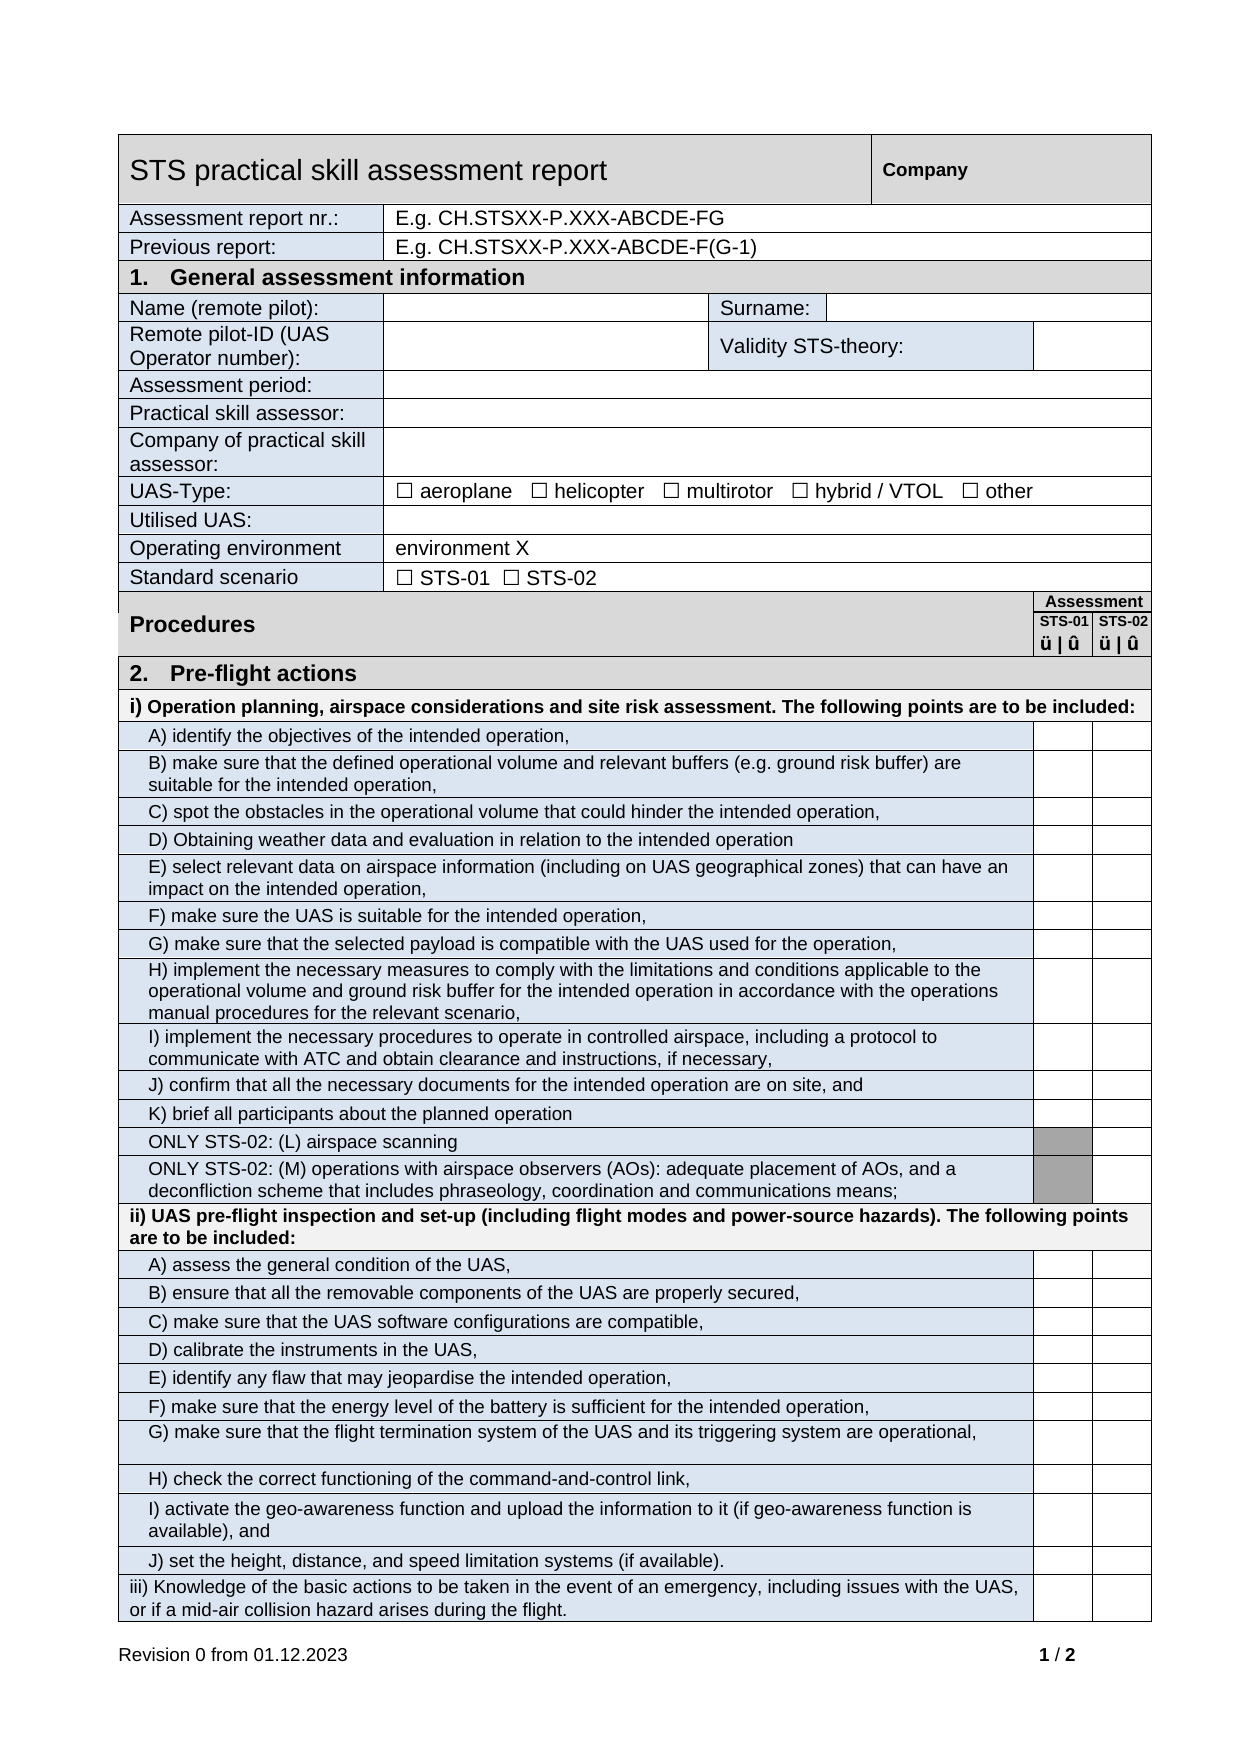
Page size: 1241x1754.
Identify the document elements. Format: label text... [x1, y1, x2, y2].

table_cell E.g. CH.STSXX-P.XXX-ABCDE-F(G-1) [384, 233, 1151, 260]
table_cell A) assess the general condition of the UAS, [119, 1251, 1033, 1278]
table_cell [1034, 722, 1092, 749]
table_cell [1093, 1465, 1151, 1492]
table_cell [1093, 1421, 1151, 1464]
table_cell D) Obtaining weather data and evaluation in relation to the intended operation [119, 826, 1033, 853]
table_cell [1093, 1156, 1151, 1203]
table_cell [1093, 902, 1151, 929]
table_cell STS-02 ü | û [1093, 613, 1151, 656]
table_cell [1034, 1547, 1092, 1574]
table_cell Remote pilot-ID (UAS Operator number): [119, 322, 383, 370]
table_cell [1034, 1421, 1092, 1464]
table_cell [1034, 930, 1092, 957]
table_cell STS-01 STS-02 [384, 563, 1151, 591]
table_cell K) brief all participants about the planned operation [119, 1100, 1033, 1127]
table_cell [1093, 1547, 1151, 1574]
table_cell ONLY STS-02: (L) airspace scanning [119, 1128, 1033, 1155]
table_cell D) calibrate the instruments in the UAS, [119, 1336, 1033, 1363]
table_cell [1093, 1494, 1151, 1546]
table_cell J) set the height, distance, and speed limitation systems (if available). [119, 1547, 1033, 1574]
table_cell [1034, 1364, 1092, 1392]
table_cell [1093, 1575, 1151, 1621]
table_cell [1034, 855, 1092, 901]
table_cell G) make sure that the selected payload is compatible with the UAS used for the operation, [119, 930, 1033, 957]
table_cell aeroplane helicopter multirotor hybrid / VTOL other [384, 477, 1151, 505]
table_cell E.g. CH.STSXX-P.XXX-ABCDE-FG [384, 205, 1151, 232]
table_cell [1034, 902, 1092, 929]
table_cell iii) Knowledge of the basic actions to be taken in the event of an emergency, including issues with the UAS, or if a mid‑air collision hazard arises during the flight. [119, 1575, 1033, 1621]
table_cell Assessment period: [119, 371, 383, 398]
table_cell Standard scenario [119, 563, 383, 591]
table_cell E) select relevant data on airspace information (including on UAS geographical zones) that can have an impact on the intended operation, [119, 855, 1033, 901]
table_cell [1093, 1024, 1151, 1070]
table_cell [384, 506, 1151, 533]
table_cell [384, 371, 1151, 398]
table_cell [1034, 1393, 1092, 1420]
table_cell B) ensure that all the removable components of the UAS are properly secured, [119, 1279, 1033, 1307]
table_cell [1093, 1308, 1151, 1335]
table_cell [827, 294, 1151, 321]
table_cell Utilised UAS: [119, 506, 383, 533]
table_cell B) make sure that the defined operational volume and relevant buffers (e.g. ground risk buffer) are suitable for the intended operation, [119, 751, 1033, 797]
table_cell [1034, 751, 1092, 797]
table_cell environment X [384, 535, 1151, 562]
table_cell [1034, 1308, 1092, 1335]
table_cell I) activate the geo-awareness function and upload the information to it (if geo-awareness function is available), and [119, 1494, 1033, 1546]
table_cell Surname: [709, 294, 826, 321]
table_cell Assessment [1034, 592, 1151, 611]
table_cell [1034, 1336, 1092, 1363]
table_cell Practical skill assessor: [119, 399, 383, 427]
table_cell Procedures [118, 592, 1033, 656]
table_cell I) implement the necessary procedures to operate in controlled airspace, including a protocol to communicate with ATC and obtain clearance and instructions, if necessary, [119, 1024, 1033, 1070]
table_cell [1093, 751, 1151, 797]
table_cell [1093, 855, 1151, 901]
table_cell J) confirm that all the necessary documents for the intended operation are on site, and [119, 1071, 1033, 1099]
table_cell Previous report: [119, 233, 383, 260]
table_cell [1093, 1393, 1151, 1420]
table_cell [1093, 826, 1151, 853]
table_cell Assessment report nr.: [119, 205, 383, 232]
table_cell [1093, 1364, 1151, 1392]
table_cell H) implement the necessary measures to comply with the limitations and conditions applicable to the operational volume and ground risk buffer for the intended operation in accordance with the operations manual procedures for the relevant scenario, [119, 959, 1033, 1023]
table_cell [1034, 959, 1092, 1023]
table_cell A) identify the objectives of the intended operation, [119, 722, 1033, 749]
table_cell [1093, 1071, 1151, 1099]
table_cell [1034, 1465, 1092, 1492]
table_cell [1034, 1024, 1092, 1070]
table_cell [1093, 1128, 1151, 1155]
table_header Company [872, 135, 1151, 203]
table_cell STS-01 ü | û [1034, 613, 1092, 656]
table_cell [384, 428, 1151, 476]
table_cell G) make sure that the flight termination system of the UAS and its triggering system are operational, [119, 1421, 1033, 1464]
table_cell [1034, 322, 1151, 370]
table_cell Company of practical skill assessor: [119, 428, 383, 476]
table_cell [1034, 1251, 1092, 1278]
table_cell [1093, 1336, 1151, 1363]
table_cell [1034, 1156, 1092, 1203]
table_cell [1034, 1494, 1092, 1546]
table_cell UAS-Type: [119, 477, 383, 505]
table_cell H) check the correct functioning of the command-and-control link, [119, 1465, 1033, 1492]
table_cell i) Operation planning, airspace considerations and site risk assessment. The following points are to be included: [119, 690, 1151, 721]
table_cell F) make sure the UAS is suitable for the intended operation, [119, 902, 1033, 929]
table_cell [1093, 798, 1151, 825]
table_cell C) make sure that the UAS software configurations are compatible, [119, 1308, 1033, 1335]
table_cell [1093, 1100, 1151, 1127]
table_cell Validity STS-theory: [709, 322, 1033, 370]
table_cell [1093, 1279, 1151, 1307]
table_cell E) identify any flaw that may jeopardise the intended operation, [119, 1364, 1033, 1392]
table_header STS practical skill assessment report [119, 135, 871, 203]
table_cell [384, 294, 708, 321]
table_cell Pre-flight actions [119, 657, 1151, 689]
table_cell General assessment information [119, 261, 1151, 293]
table_cell Operating environment [119, 535, 383, 562]
table_cell [1034, 1575, 1092, 1621]
table_cell [1093, 722, 1151, 749]
table_cell [1034, 1279, 1092, 1307]
table_cell [1034, 1071, 1092, 1099]
table_cell [1093, 959, 1151, 1023]
table_cell [1034, 1100, 1092, 1127]
table_cell [384, 399, 1151, 427]
table_cell F) make sure that the energy level of the battery is sufficient for the intended operation, [119, 1393, 1033, 1420]
table_cell Name (remote pilot): [119, 294, 383, 321]
table_cell [1093, 930, 1151, 957]
table_cell ONLY STS-02: (M) operations with airspace observers (AOs): adequate placement of AOs, and a deconfliction scheme that includes phraseology, coordination and communications means; [119, 1156, 1033, 1203]
table_cell [1034, 798, 1092, 825]
table_cell [1093, 1251, 1151, 1278]
table_cell ii) UAS pre-flight inspection and set-up (including flight modes and power-source hazards). The following points are to be included: [119, 1204, 1151, 1250]
table_cell [1034, 1128, 1092, 1155]
table_cell [384, 322, 708, 370]
table_cell C) spot the obstacles in the operational volume that could hinder the intended operation, [119, 798, 1033, 825]
table_cell [1034, 826, 1092, 853]
